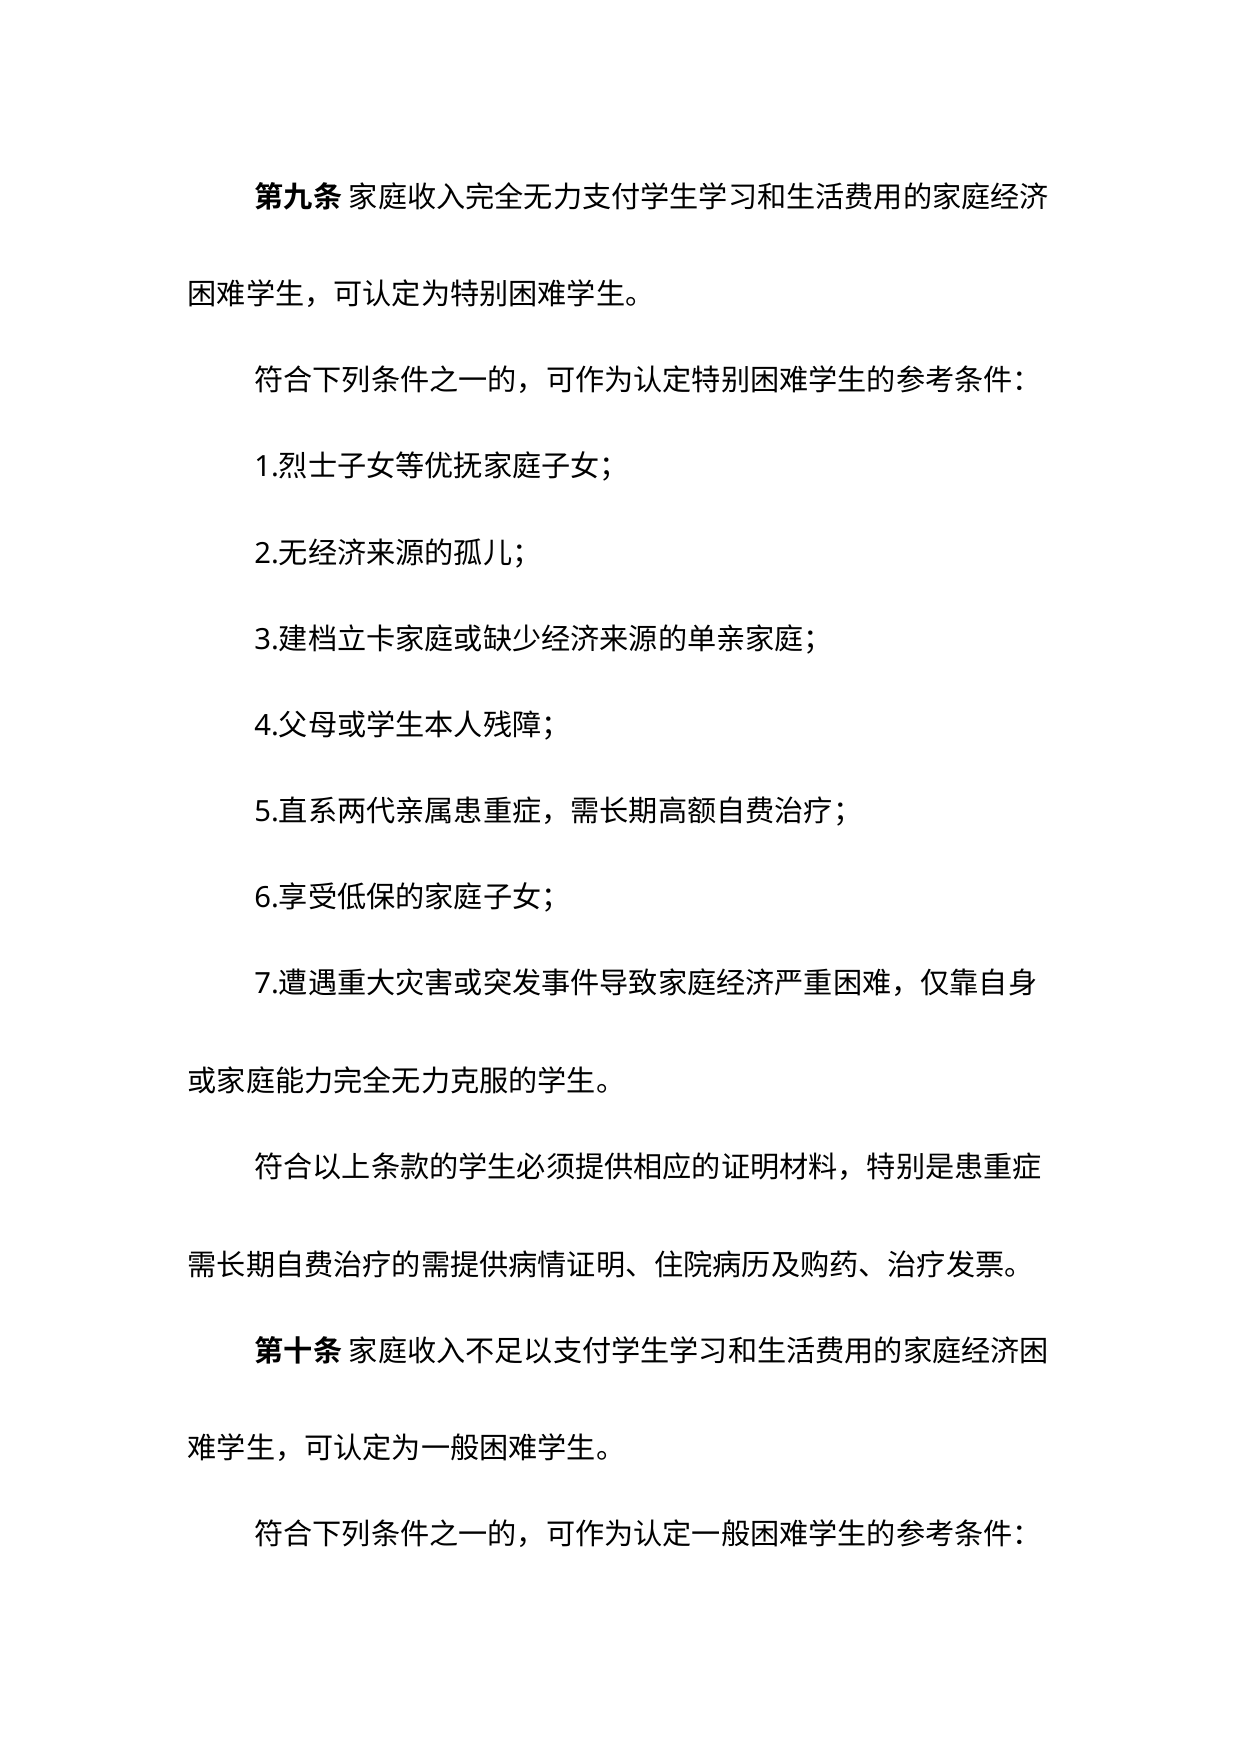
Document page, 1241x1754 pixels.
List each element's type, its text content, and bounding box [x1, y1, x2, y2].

text 符合下列条件之一的，可作为认定特别困难学生的参考条件： [187, 346, 1053, 411]
text 符合下列条件之一的，可作为认定一般困难学生的参考条件： [187, 1499, 1053, 1564]
text 6.享受低保的家庭子女； [187, 862, 1053, 927]
text 7.遭遇重大灾害或突发事件导致家庭经济严重困难，仅靠自身或家庭能力完全无力克服的学生。 [187, 949, 1053, 1111]
text 5.直系两代亲属患重症，需长期高额自费治疗； [187, 776, 1053, 841]
text 2.无经济来源的孤儿； [187, 518, 1053, 583]
text 1.烈士子女等优抚家庭子女； [187, 432, 1053, 497]
text 4.父母或学生本人残障； [187, 690, 1053, 755]
text 符合以上条款的学生必须提供相应的证明材料，特别是患重症需长期自费治疗的需提供病情证明、住院病历及购药、治疗发票。 [187, 1132, 1053, 1295]
text 3.建档立卡家庭或缺少经济来源的单亲家庭； [187, 604, 1053, 669]
text 第九条 家庭收入完全无力支付学生学习和生活费用的家庭经济困难学生，可认定为特别困难学生。 [187, 162, 1053, 324]
text 第十条 家庭收入不足以支付学生学习和生活费用的家庭经济困难学生，可认定为一般困难学生。 [187, 1316, 1053, 1478]
